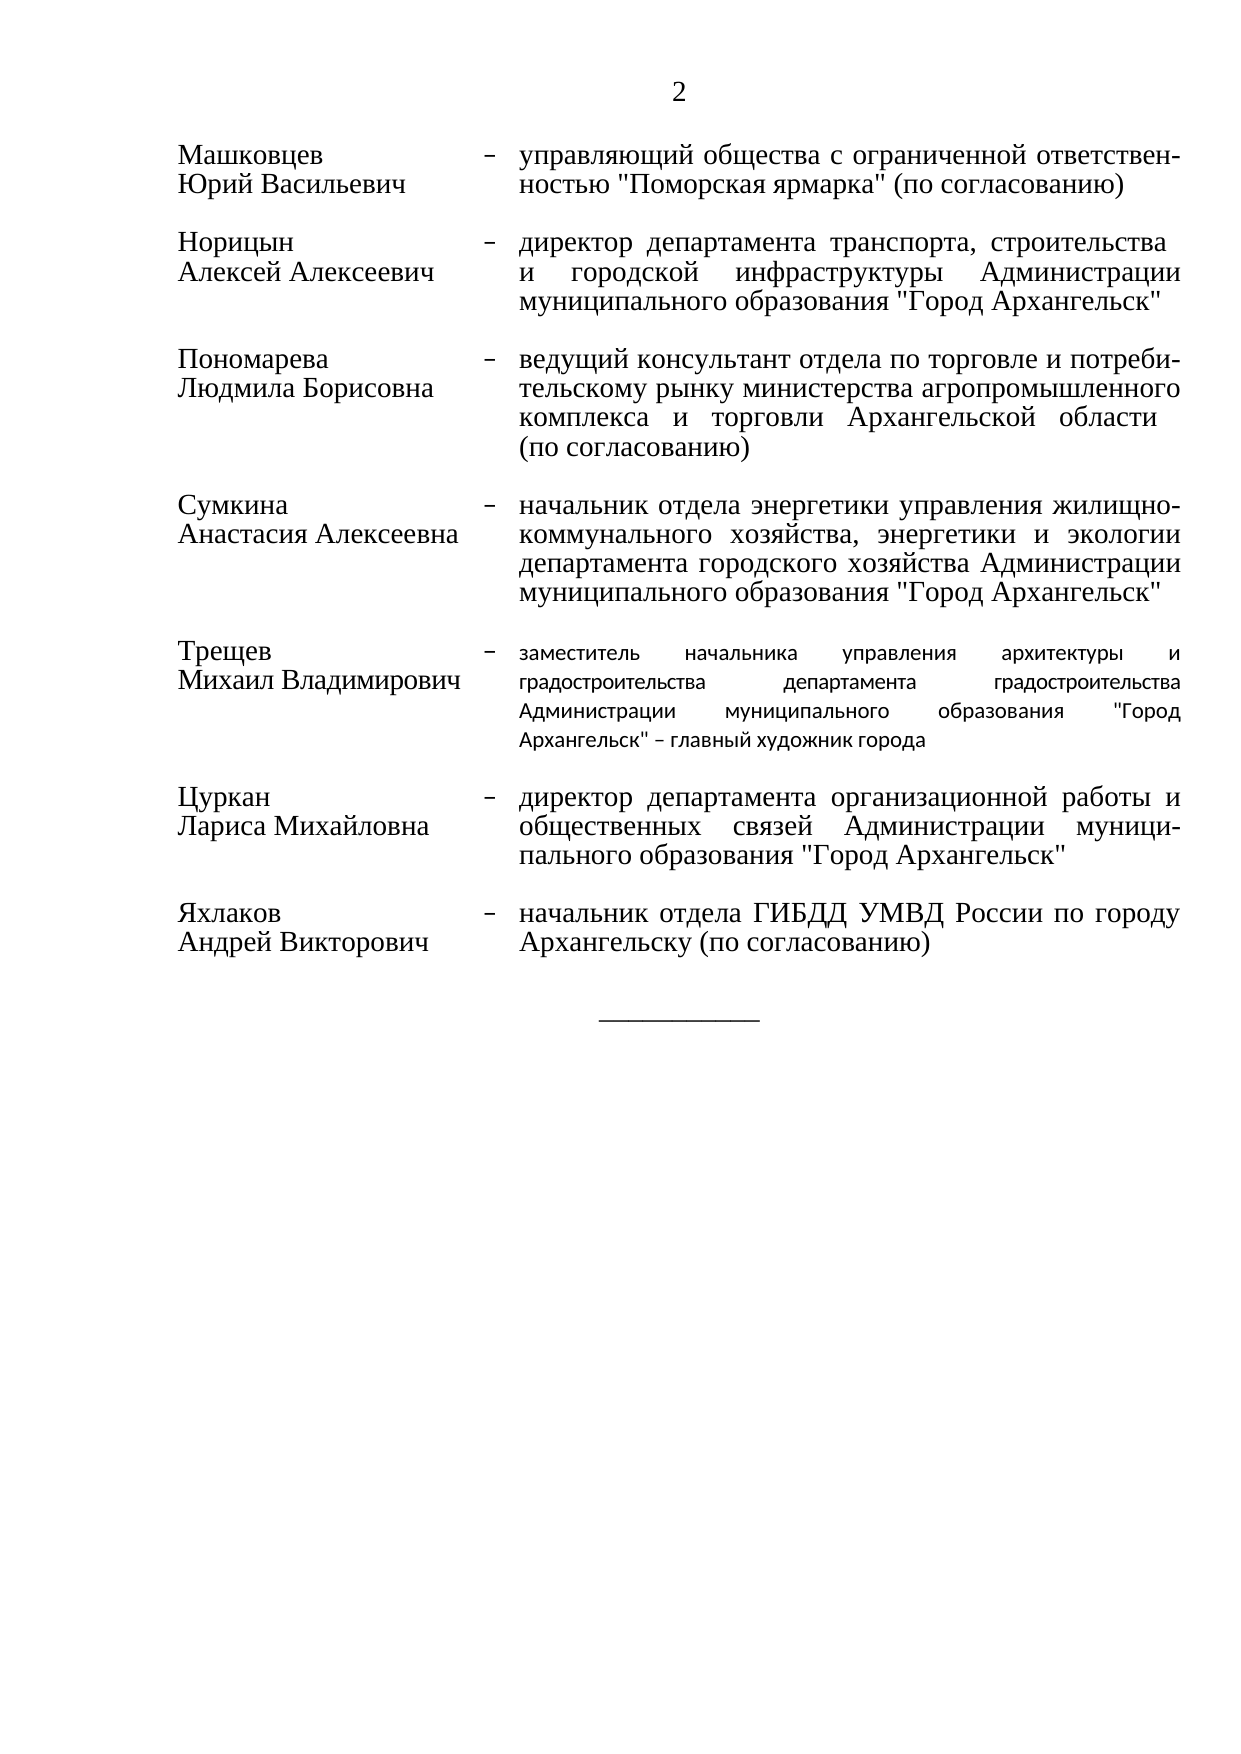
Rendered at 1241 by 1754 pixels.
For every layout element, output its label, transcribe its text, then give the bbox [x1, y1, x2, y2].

table_cell начальник отдела энергетики управления жилищно-коммунального хозяйства, энергетики и экологии департамента городского хозяйства Администрации муниципального образования "Город Архангельск" [508, 491, 1192, 637]
table_cell – [471, 491, 508, 637]
table_cell Пономарева Людмила Борисовна [166, 345, 471, 491]
table_cell Сумкина Анастасия Алексеевна [166, 491, 471, 637]
table_cell Трещев Михаил Владимирович [166, 637, 471, 783]
table_cell директор департамента организационной работы и общественных связей Администрации муници-пального образования "Город Архангельск" [508, 783, 1192, 899]
table_cell – [471, 637, 508, 783]
table_header управляющий общества с ограниченной ответствен-ностью "Поморская ярмарка" (по согласованию) [508, 141, 1192, 228]
table_cell – [471, 229, 508, 345]
table_cell ведущий консультант отдела по торговле и потреби-тельскому рынку министерства агропромышленного комплекса и торговли Архангельской области (по согласованию) [508, 345, 1192, 491]
text ___________ [177, 991, 1181, 1025]
table_cell – [471, 783, 508, 899]
table_cell начальник отдела ГИБДД УМВД России по городу Архангельску (по согласованию) [508, 899, 1192, 958]
table_header Машковцев Юрий Васильевич [166, 141, 471, 228]
table_cell Цуркан Лариса Михайловна [166, 783, 471, 899]
table_cell – [471, 345, 508, 491]
table_cell директор департамента транспорта, строительства и городской инфраструктуры Администрации муниципального образования "Город Архангельск" [508, 229, 1192, 345]
table_cell Яхлаков Андрей Викторович [166, 899, 471, 958]
table_cell Норицын Алексей Алексеевич [166, 229, 471, 345]
table_cell – [471, 899, 508, 958]
table_header – [471, 141, 508, 228]
table_cell заместитель начальника управления архитектуры и градостроительства департамента градостроительства Администрации муниципального образования "Город Архангельск" – главный художник города [508, 637, 1192, 783]
